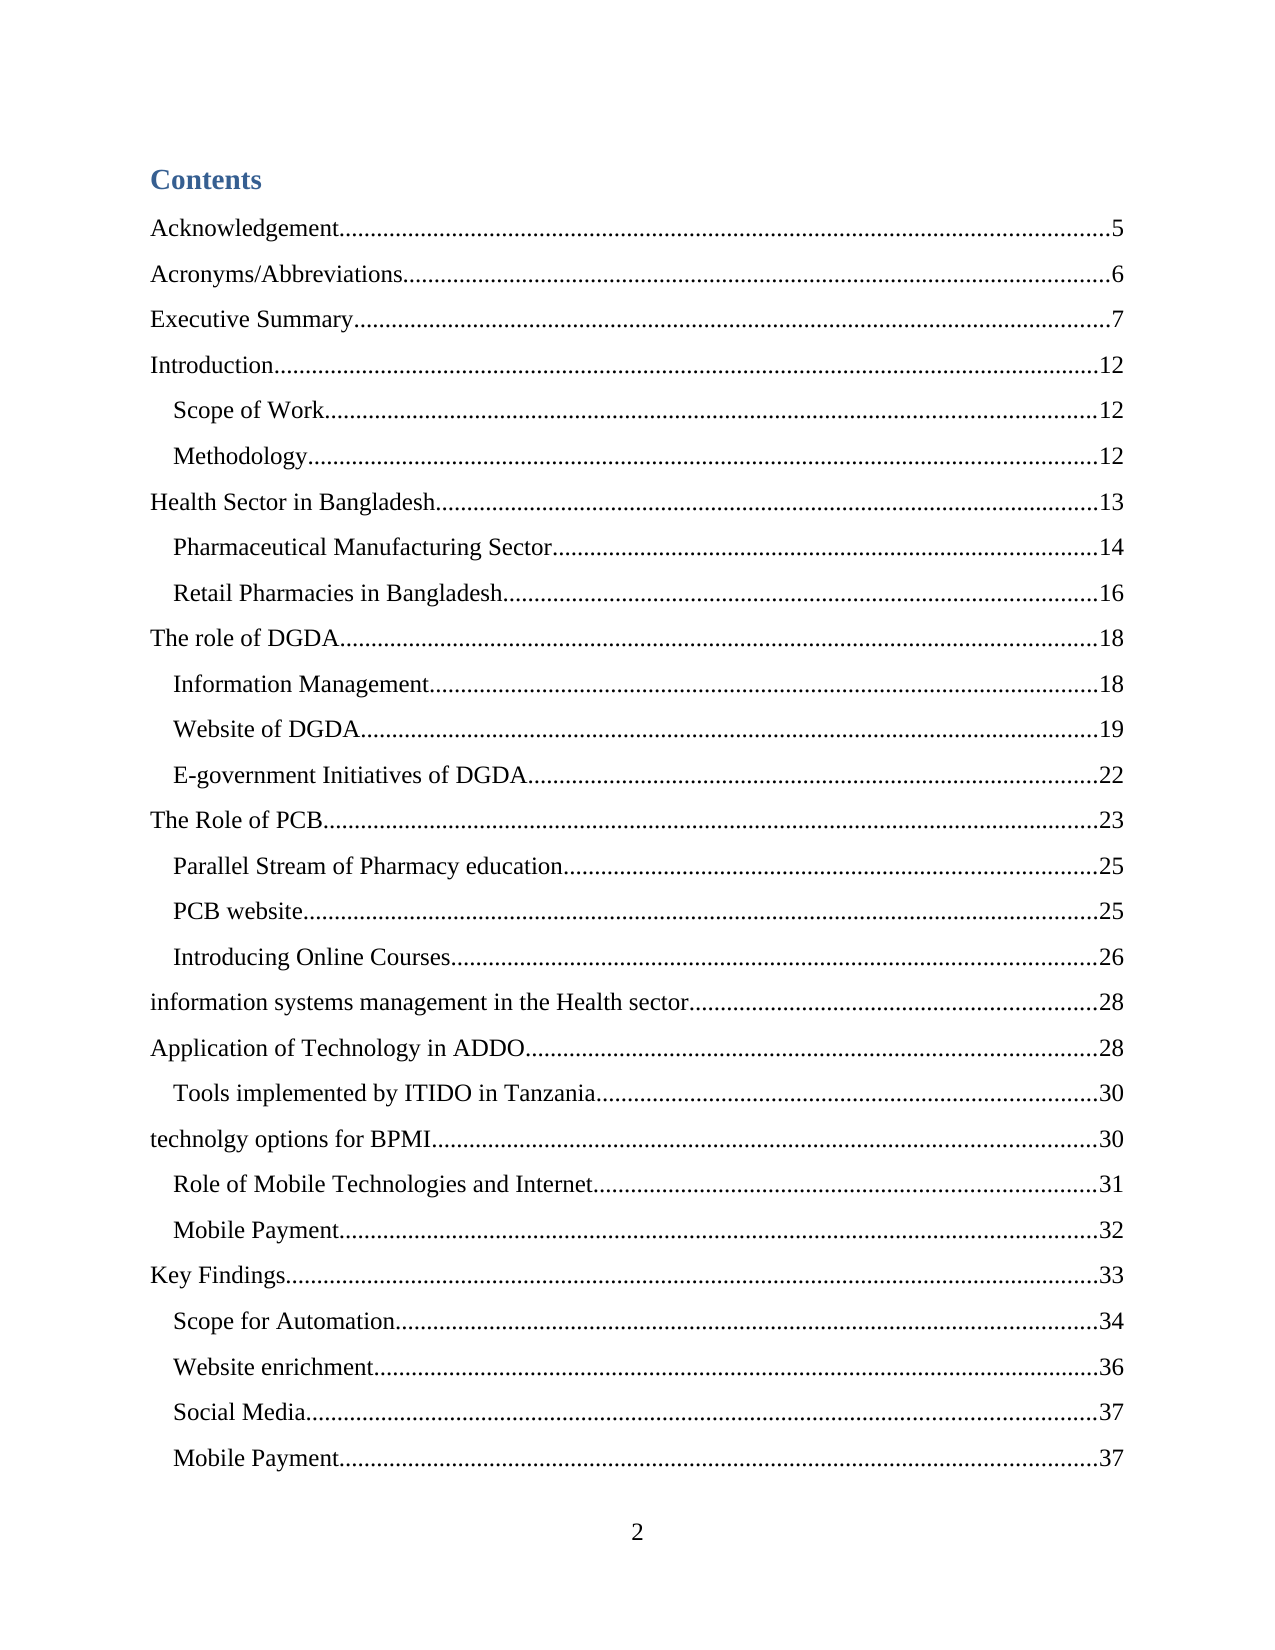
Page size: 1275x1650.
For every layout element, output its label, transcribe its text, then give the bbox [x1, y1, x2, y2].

text Introduction 12 [150, 350, 1125, 379]
text Acronyms/Abbreviations 6 [150, 259, 1125, 288]
text Key Findings 33 [150, 1261, 1125, 1289]
text technolgy options for BPMI 30 [150, 1124, 1125, 1153]
text Pharmaceutical Manufacturing Sector 14 [173, 532, 1125, 561]
text information systems management in the Health sector 28 [150, 987, 1125, 1016]
text Website of DGDA 19 [173, 714, 1125, 743]
text PCB website 25 [173, 896, 1125, 925]
text Scope for Automation 34 [173, 1306, 1125, 1335]
text Mobile Payment 37 [173, 1443, 1125, 1471]
text Acknowledgement 5 [150, 213, 1125, 242]
text The Role of PCB 23 [150, 805, 1125, 834]
text E-government Initiatives of DGDA 22 [173, 760, 1125, 788]
text Executive Summary 7 [150, 304, 1125, 333]
text Information Management 18 [173, 669, 1125, 697]
text Website enrichment 36 [173, 1352, 1125, 1380]
text Parallel Stream of Pharmacy education 25 [173, 851, 1125, 879]
text Role of Mobile Technologies and Internet 31 [173, 1169, 1125, 1198]
text Social Media 37 [173, 1397, 1125, 1426]
text Application of Technology in ADDO 28 [150, 1033, 1125, 1062]
text Scope of Work 12 [173, 396, 1125, 424]
text The role of DGDA 18 [150, 623, 1125, 652]
text Methodology 12 [173, 441, 1125, 470]
text Retail Pharmacies in Bangladesh 16 [173, 578, 1125, 606]
text Contents [150, 162, 1125, 196]
text Introducing Online Courses 26 [173, 942, 1125, 971]
text Mobile Payment 32 [173, 1215, 1125, 1244]
text Health Sector in Bangladesh 13 [150, 487, 1125, 515]
text Tools implemented by ITIDO in Tanzania 30 [173, 1078, 1125, 1107]
